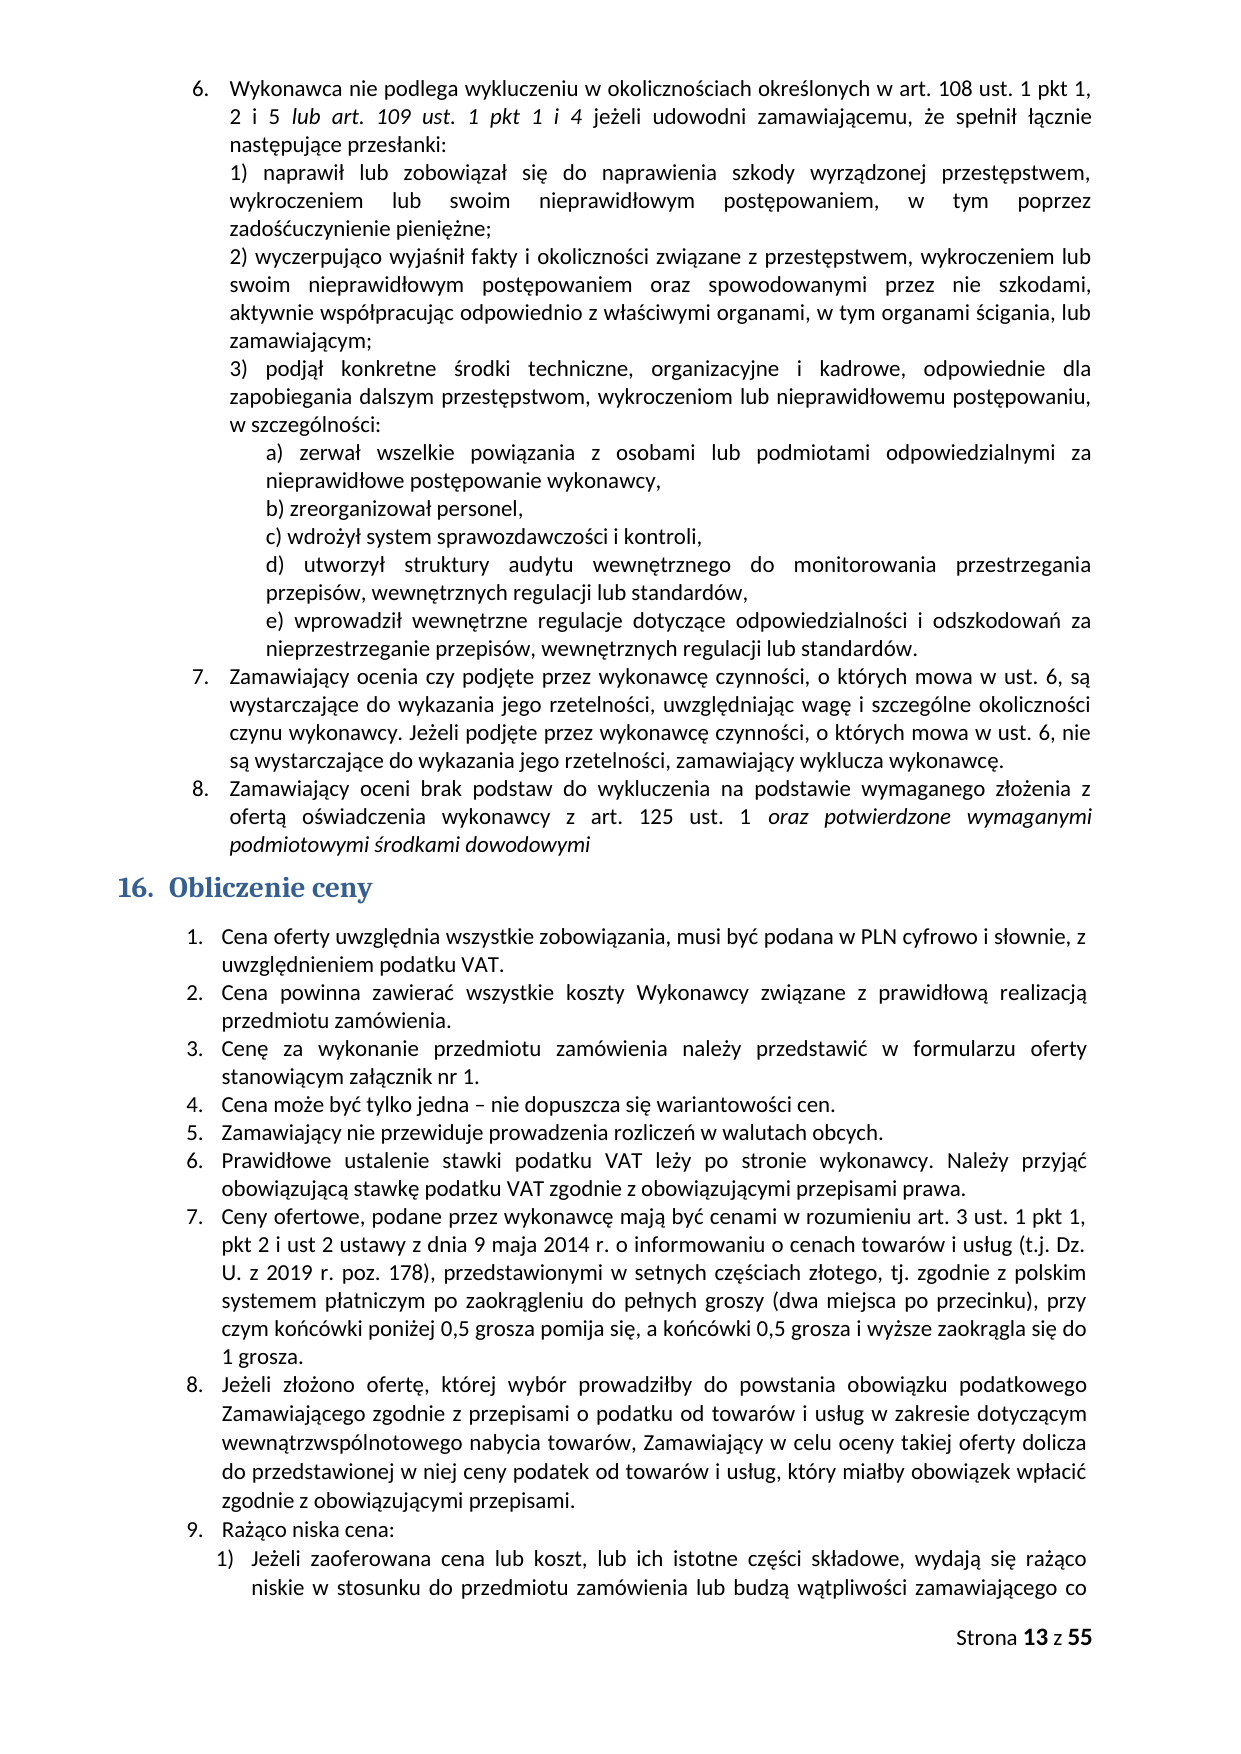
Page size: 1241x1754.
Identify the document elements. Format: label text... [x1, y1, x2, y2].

list Cena powinna zawierać wszystkie koszty Wykonawcy związane z prawidłową realizacją przedmiotu zamówienia. [186, 978, 1088, 1034]
text 3) podjął konkretne środki techniczne, organizacyjne i kadrowe, odpowiednie dla zapobiegania dalszym przestępstwom, wykroczeniom lub nieprawidłowemu postępowaniu, w szczególności: [229, 354, 1092, 438]
list Rażąco niska cena: [186, 1515, 1088, 1543]
text d) utworzył struktury audytu wewnętrznego do monitorowania przestrzegania przepisów, wewnętrznych regulacji lub standardów, [266, 550, 1092, 606]
list Jeżeli złożono ofertę, której wybór prowadziłby do powstania obowiązku podatkowego Zamawiającego zgodnie z przepisami o podatku od towarów i usług w zakresie dotyczącym wewnątrzwspólnotowego nabycia towarów, Zamawiający w celu oceny takiej oferty dolicza do przedstawionej w niej ceny podatek od towarów i usług, który miałby obowiązek wpłacić zgodnie z obowiązującymi przepisami. [186, 1370, 1088, 1514]
list Zamawiający oceni brak podstaw do wykluczenia na podstawie wymaganego złożenia z ofertą oświadczenia wykonawcy z art. 125 ust. 1 oraz potwierdzone wymaganymi podmiotowymi środkami dowodowymi [192, 774, 1092, 858]
list Zamawiający nie przewiduje prowadzenia rozliczeń w walutach obcych. [186, 1118, 1088, 1146]
list Zamawiający ocenia czy podjęte przez wykonawcę czynności, o których mowa w ust. 6, są wystarczające do wykazania jego rzetelności, uwzględniając wagę i szczególne okoliczności czynu wykonawcy. Jeżeli podjęte przez wykonawcę czynności, o których mowa w ust. 6, nie są wystarczające do wykazania jego rzetelności, zamawiający wyklucza wykonawcę. [192, 662, 1092, 774]
text b) zreorganizował personel, [229, 494, 1092, 522]
list Wykonawca nie podlega wykluczeniu w okolicznościach określonych w art. 108 ust. 1 pkt 1, 2 i 5 lub art. 109 ust. 1 pkt 1 i 4 jeżeli udowodni zamawiającemu, że spełnił łącznie następujące przesłanki: [192, 74, 1092, 158]
text a) zerwał wszelkie powiązania z osobami lub podmiotami odpowiedzialnymi za nieprawidłowe postępowanie wykonawcy, [266, 438, 1092, 494]
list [216, 1544, 1088, 1601]
list Cena może być tylko jedna – nie dopuszcza się wariantowości cen. [186, 1090, 1088, 1118]
subtitle Obliczenie ceny [118, 871, 1092, 904]
list Cena oferty uwzględnia wszystkie zobowiązania, musi być podana w PLN cyfrowo i słownie, z uwzględnieniem podatku VAT. [186, 922, 1088, 978]
text c) wdrożył system sprawozdawczości i kontroli, [229, 522, 1092, 550]
list Cenę za wykonanie przedmiotu zamówienia należy przedstawić w formularzu oferty stanowiącym załącznik nr 1. [186, 1034, 1088, 1090]
text e) wprowadził wewnętrzne regulacje dotyczące odpowiedzialności i odszkodowań za nieprzestrzeganie przepisów, wewnętrznych regulacji lub standardów. [266, 606, 1092, 662]
list Prawidłowe ustalenie stawki podatku VAT leży po stronie wykonawcy. Należy przyjąć obowiązującą stawkę podatku VAT zgodnie z obowiązującymi przepisami prawa. [186, 1146, 1088, 1202]
text 1) naprawił lub zobowiązał się do naprawienia szkody wyrządzonej przestępstwem, wykroczeniem lub swoim nieprawidłowym postępowaniem, w tym poprzez zadośćuczynienie pieniężne; [229, 158, 1092, 242]
list Ceny ofertowe, podane przez wykonawcę mają być cenami w rozumieniu art. 3 ust. 1 pkt 1, pkt 2 i ust 2 ustawy z dnia 9 maja 2014 r. o informowaniu o cenach towarów i usług (t.j. Dz. U. z 2019 r. poz. 178), przedstawionymi w setnych częściach złotego, tj. zgodnie z polskim systemem płatniczym po zaokrągleniu do pełnych groszy (dwa miejsca po przecinku), przy czym końcówki poniżej 0,5 grosza pomija się, a końcówki 0,5 grosza i wyższe zaokrągla się do 1 grosza. [186, 1202, 1088, 1370]
text 2) wyczerpująco wyjaśnił fakty i okoliczności związane z przestępstwem, wykroczeniem lub swoim nieprawidłowym postępowaniem oraz spowodowanymi przez nie szkodami, aktywnie współpracując odpowiednio z właściwymi organami, w tym organami ścigania, lub zamawiającym; [229, 242, 1092, 354]
